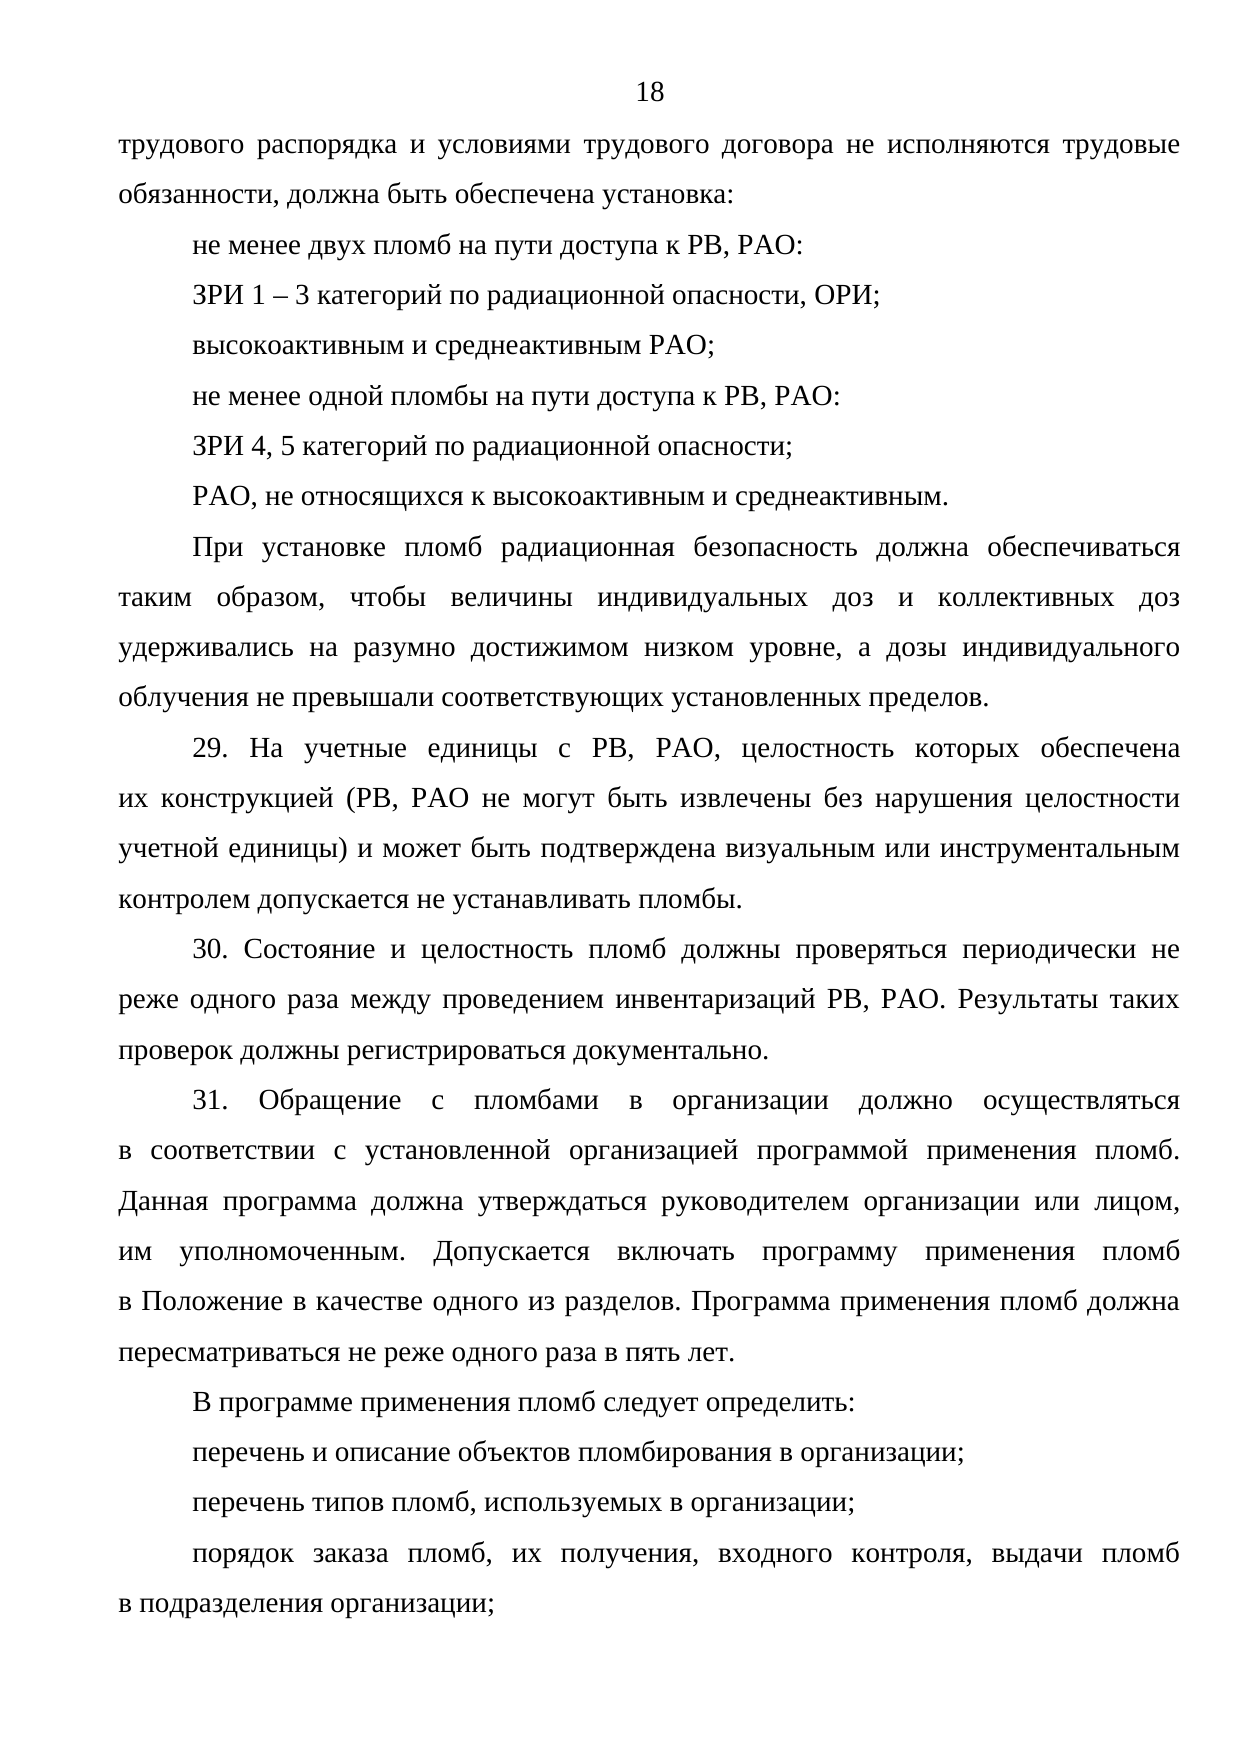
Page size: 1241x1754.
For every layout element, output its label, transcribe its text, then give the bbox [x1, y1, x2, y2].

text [118, 126, 1181, 210]
text При установке пломб радиационная безопасность должна обеспечиваться таким образом, чтобы величины индивидуальных доз и коллективных доз удерживались на разумно достижимом низком уровне, а дозы индивидуального облучения не превышали соответствующих установленных пределов. [118, 529, 1181, 713]
text В программе применения пломб следует определить: [118, 1384, 1181, 1417]
text высокоактивным и среднеактивным РАО; [118, 327, 1181, 361]
text перечень и описание объектов пломбирования в организации; [118, 1434, 1181, 1468]
text ЗРИ 1 – 3 категорий по радиационной опасности, ОРИ; [118, 277, 1181, 311]
text РАО, не относящихся к высокоактивным и среднеактивным. [118, 478, 1181, 512]
text не менее двух пломб на пути доступа к РВ, РАО: [118, 227, 1181, 260]
text порядок заказа пломб, их получения, входного контроля, выдачи пломб в подразделения организации; [118, 1535, 1181, 1619]
text 31. Обращение с пломбами в организации должно осуществляться в соответствии с установленной организацией программой применения пломб. Данная программа должна утверждаться руководителем организации или лицом, им уполномоченным. Допускается включать программу применения пломб в Положение в качестве одного из разделов. Программа применения пломб должна пересматриваться не реже одного раза в пять лет. [118, 1082, 1181, 1367]
text перечень типов пломб, используемых в организации; [118, 1484, 1181, 1518]
text 29. На учетные единицы с РВ, РАО, целостность которых обеспечена их конструкцией (РВ, РАО не могут быть извлечены без нарушения целостности учетной единицы) и может быть подтверждена визуальным или инструментальным контролем допускается не устанавливать пломбы. [118, 730, 1181, 914]
text не менее одной пломбы на пути доступа к РВ, РАО: [118, 378, 1181, 411]
text 30. Состояние и целостность пломб должны проверяться периодически не реже одного раза между проведением инвентаризаций РВ, РАО. Результаты таких проверок должны регистрироваться документально. [118, 931, 1181, 1065]
text ЗРИ 4, 5 категорий по радиационной опасности; [118, 428, 1181, 462]
